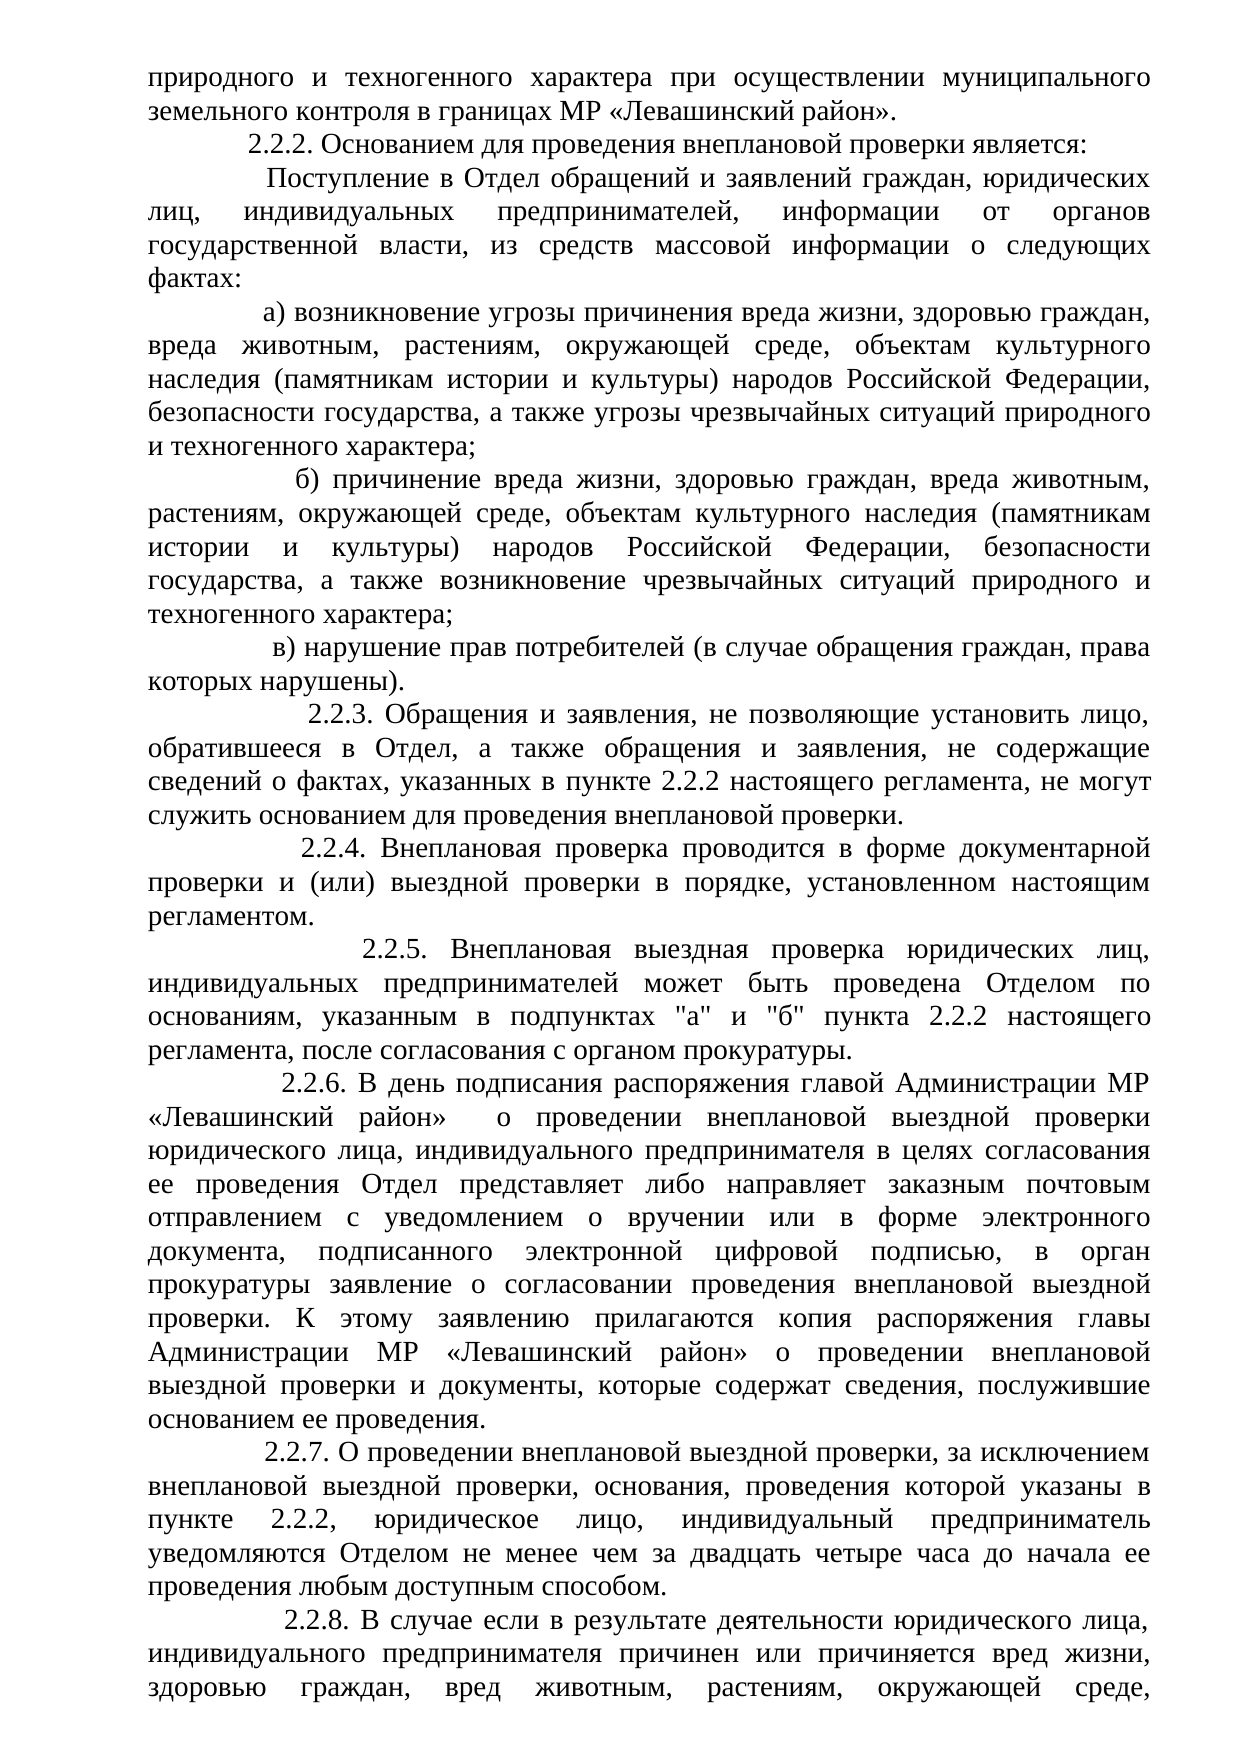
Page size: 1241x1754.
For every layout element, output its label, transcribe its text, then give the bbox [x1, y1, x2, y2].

text 2.2.7. О проведении внеплановой выездной проверки, за исключением внеплановой выездной проверки, основания, проведения которой указаны в пункте 2.2.2, юридическое лицо, индивидуальный предприниматель уведомляются Отделом не менее чем за двадцать четыре часа до начала ее проведения любым доступным способом. [148, 1434, 1152, 1602]
text б) причинение вреда жизни, здоровью граждан, вреда животным, растениям, окружающей среде, объектам культурного наследия (памятникам истории и культуры) народов Российской Федерации, безопасности государства, а также возникновение чрезвычайных ситуаций природного и техногенного характера; [148, 462, 1152, 629]
text 2.2.6. В день подписания распоряжения главой Администрации МР «Левашинский район» о проведении внеплановой выездной проверки юридического лица, индивидуального предпринимателя в целях согласования ее проведения Отдел представляет либо направляет заказным почтовым отправлением с уведомлением о вручении или в форме электронного документа, подписанного электронной цифровой подписью, в орган прокуратуры заявление о согласовании проведения внеплановой выездной проверки. К этому заявлению прилагаются копия распоряжения главы Администрации МР «Левашинский район» о проведении внеплановой выездной проверки и документы, которые содержат сведения, послужившие основанием ее проведения. [148, 1065, 1152, 1434]
text 2.2.2. Основанием для проведения внеплановой проверки является: [148, 126, 1152, 160]
text 2.2.5. Внеплановая выездная проверка юридических лиц, индивидуальных предпринимателей может быть проведена Отделом по основаниям, указанным в подпунктах "а" и "б" пункта 2.2.2 настоящего регламента, после согласования с органом прокуратуры. [148, 931, 1152, 1065]
text а) возникновение угрозы причинения вреда жизни, здоровью граждан, вреда животным, растениям, окружающей среде, объектам культурного наследия (памятникам истории и культуры) народов Российской Федерации, безопасности государства, а также угрозы чрезвычайных ситуаций природного и техногенного характера; [148, 294, 1152, 462]
text 2.2.4. Внеплановая проверка проводится в форме документарной проверки и (или) выездной проверки в порядке, установленном настоящим регламентом. [148, 831, 1152, 931]
text Поступление в Отдел обращений и заявлений граждан, юридических лиц, индивидуальных предпринимателей, информации от органов государственной власти, из средств массовой информации о следующих фактах: [148, 160, 1152, 294]
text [148, 59, 1152, 126]
text 2.2.3. Обращения и заявления, не позволяющие установить лицо, обратившееся в Отдел, а также обращения и заявления, не содержащие сведений о фактах, указанных в пункте 2.2.2 настоящего регламента, не могут служить основанием для проведения внеплановой проверки. [148, 696, 1152, 831]
text в) нарушение прав потребителей (в случае обращения граждан, права которых нарушены). [148, 629, 1152, 696]
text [148, 1602, 1152, 1703]
